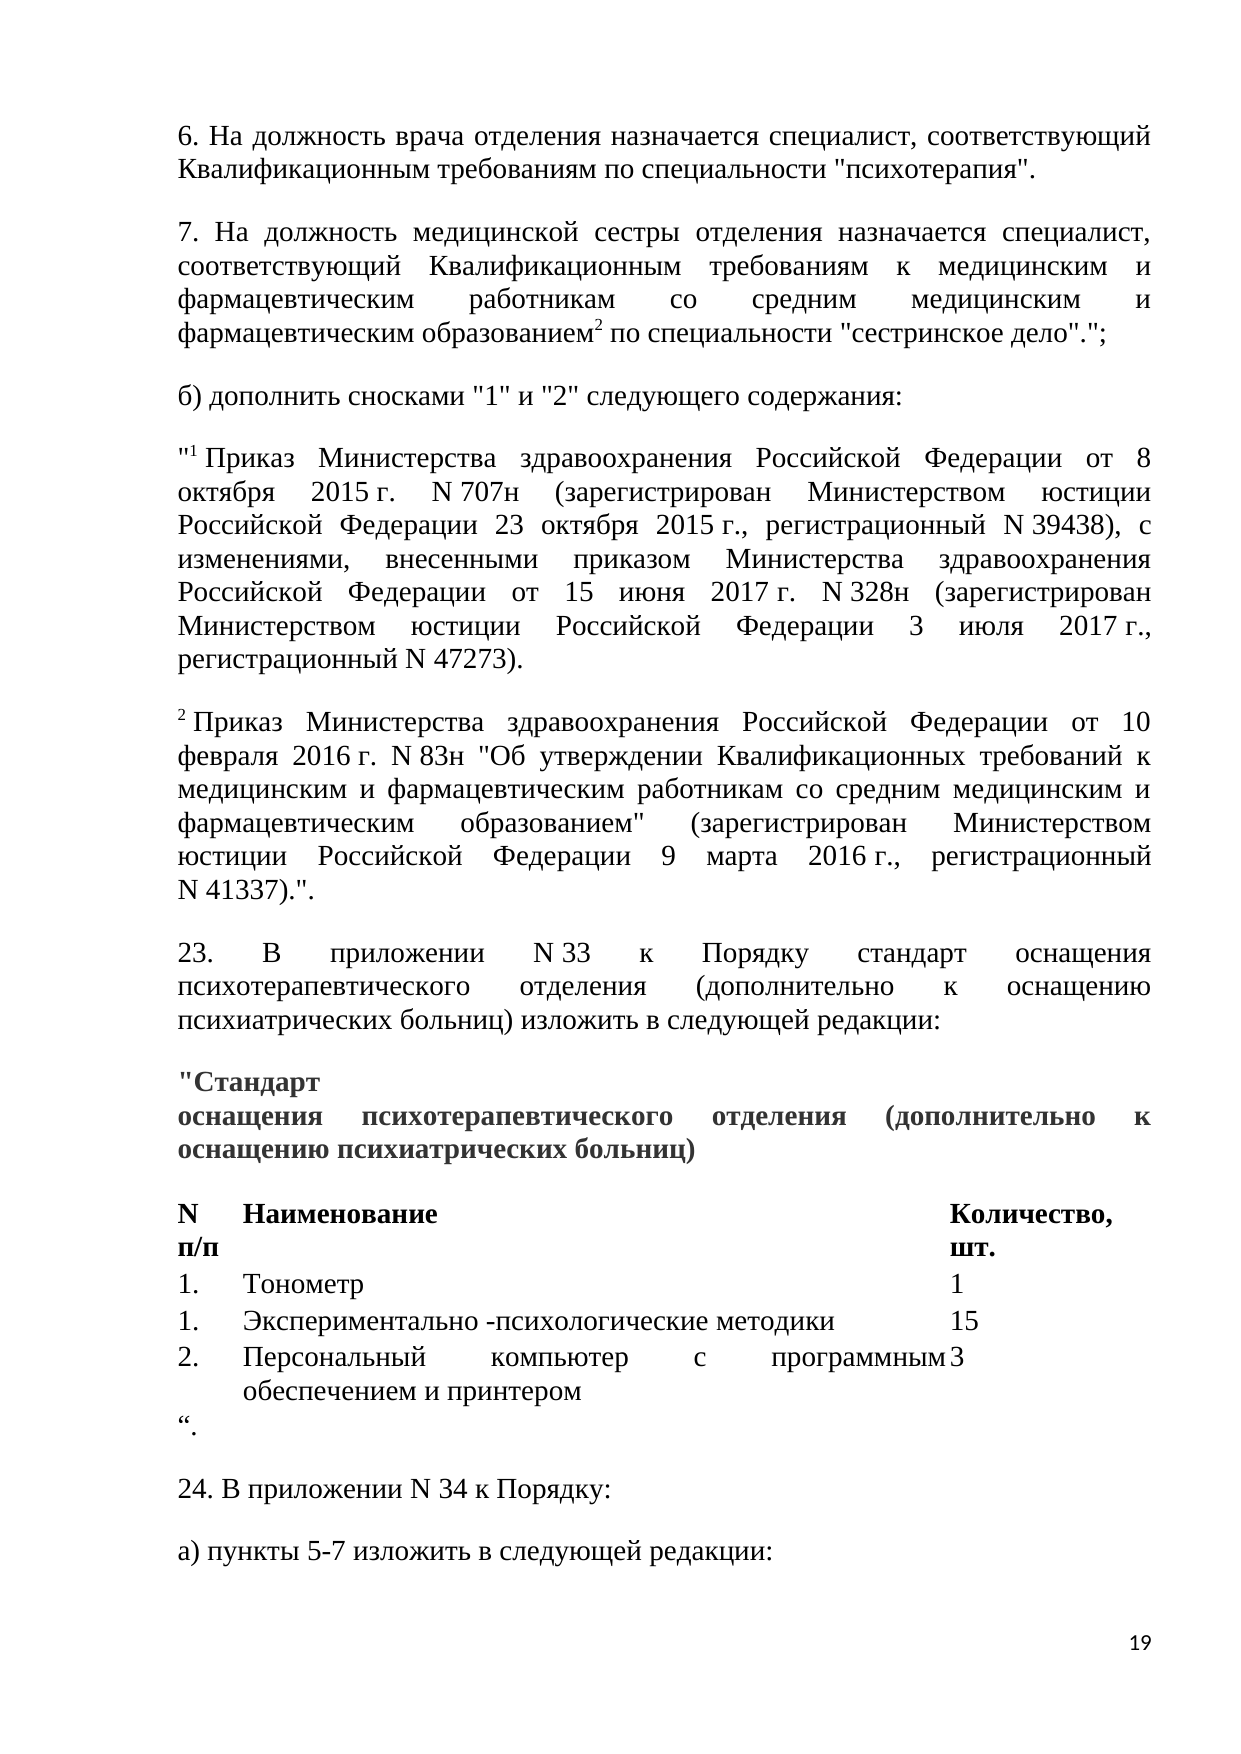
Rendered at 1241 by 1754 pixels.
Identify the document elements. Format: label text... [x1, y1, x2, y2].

text 6. На должность врача отделения назначается специалист, соответствующий Квалификационным требованиям по специальности "психотерапия". [177, 118, 1152, 185]
text 23. В приложении N 33 к Порядку стандарт оснащения психотерапевтического отделения (дополнительно к оснащению психиатрических больниц) изложить в следующей редакции: [177, 935, 1152, 1035]
table_header N п/п [176, 1194, 241, 1264]
table_cell 2. [176, 1338, 241, 1408]
text "1 Приказ Министерства здравоохранения Российской Федерации от 8 октября 2015 г. N 707н (зарегистрирован Министерством юстиции Российской Федерации 23 октября 2015 г., регистрационный N 39438), с изменениями, внесенными приказом Министерства здравоохранения Российской Федерации от 15 июня 2017 г. N 328н (зарегистрирован Министерством юстиции Российской Федерации 3 июля 2017 г., регистрационный N 47273). [177, 440, 1152, 675]
table_cell 15 [948, 1301, 1153, 1338]
table_header Наименование [241, 1194, 948, 1264]
text б) дополнить сносками "1" и "2" следующего содержания: [177, 378, 1152, 411]
table_cell 1. [176, 1301, 241, 1338]
table_header Количество, шт. [948, 1194, 1153, 1264]
table_cell Экспериментально -психологические методики [241, 1301, 948, 1338]
text 7. На должность медицинской сестры отделения назначается специалист, соответствующий Квалификационным требованиям к медицинским и фармацевтическим работникам со средним медицинским и фармацевтическим образованием2 по специальности "сестринское дело"."; [177, 214, 1152, 348]
table_cell 3 [948, 1338, 1153, 1408]
table_cell Персональный компьютер с программным обеспечением и принтером [241, 1338, 948, 1408]
table_cell 1. [176, 1265, 241, 1301]
table_cell Тонометр [241, 1265, 948, 1301]
text “. [177, 1408, 1152, 1442]
text 24. В приложении N 34 к Порядку: [177, 1471, 1152, 1504]
text а) пункты 5-7 изложить в следующей редакции: [177, 1533, 1152, 1567]
table_cell 1 [948, 1265, 1153, 1301]
text "Стандарт оснащения психотерапевтического отделения (дополнительно к оснащению психиатрических больниц) [177, 1064, 1152, 1165]
text 2 Приказ Министерства здравоохранения Российской Федерации от 10 февраля 2016 г. N 83н "Об утверждении Квалификационных требований к медицинским и фармацевтическим работникам со средним медицинским и фармацевтическим образованием" (зарегистрирован Министерством юстиции Российской Федерации 9 марта 2016 г., регистрационный N 41337).". [177, 704, 1152, 906]
